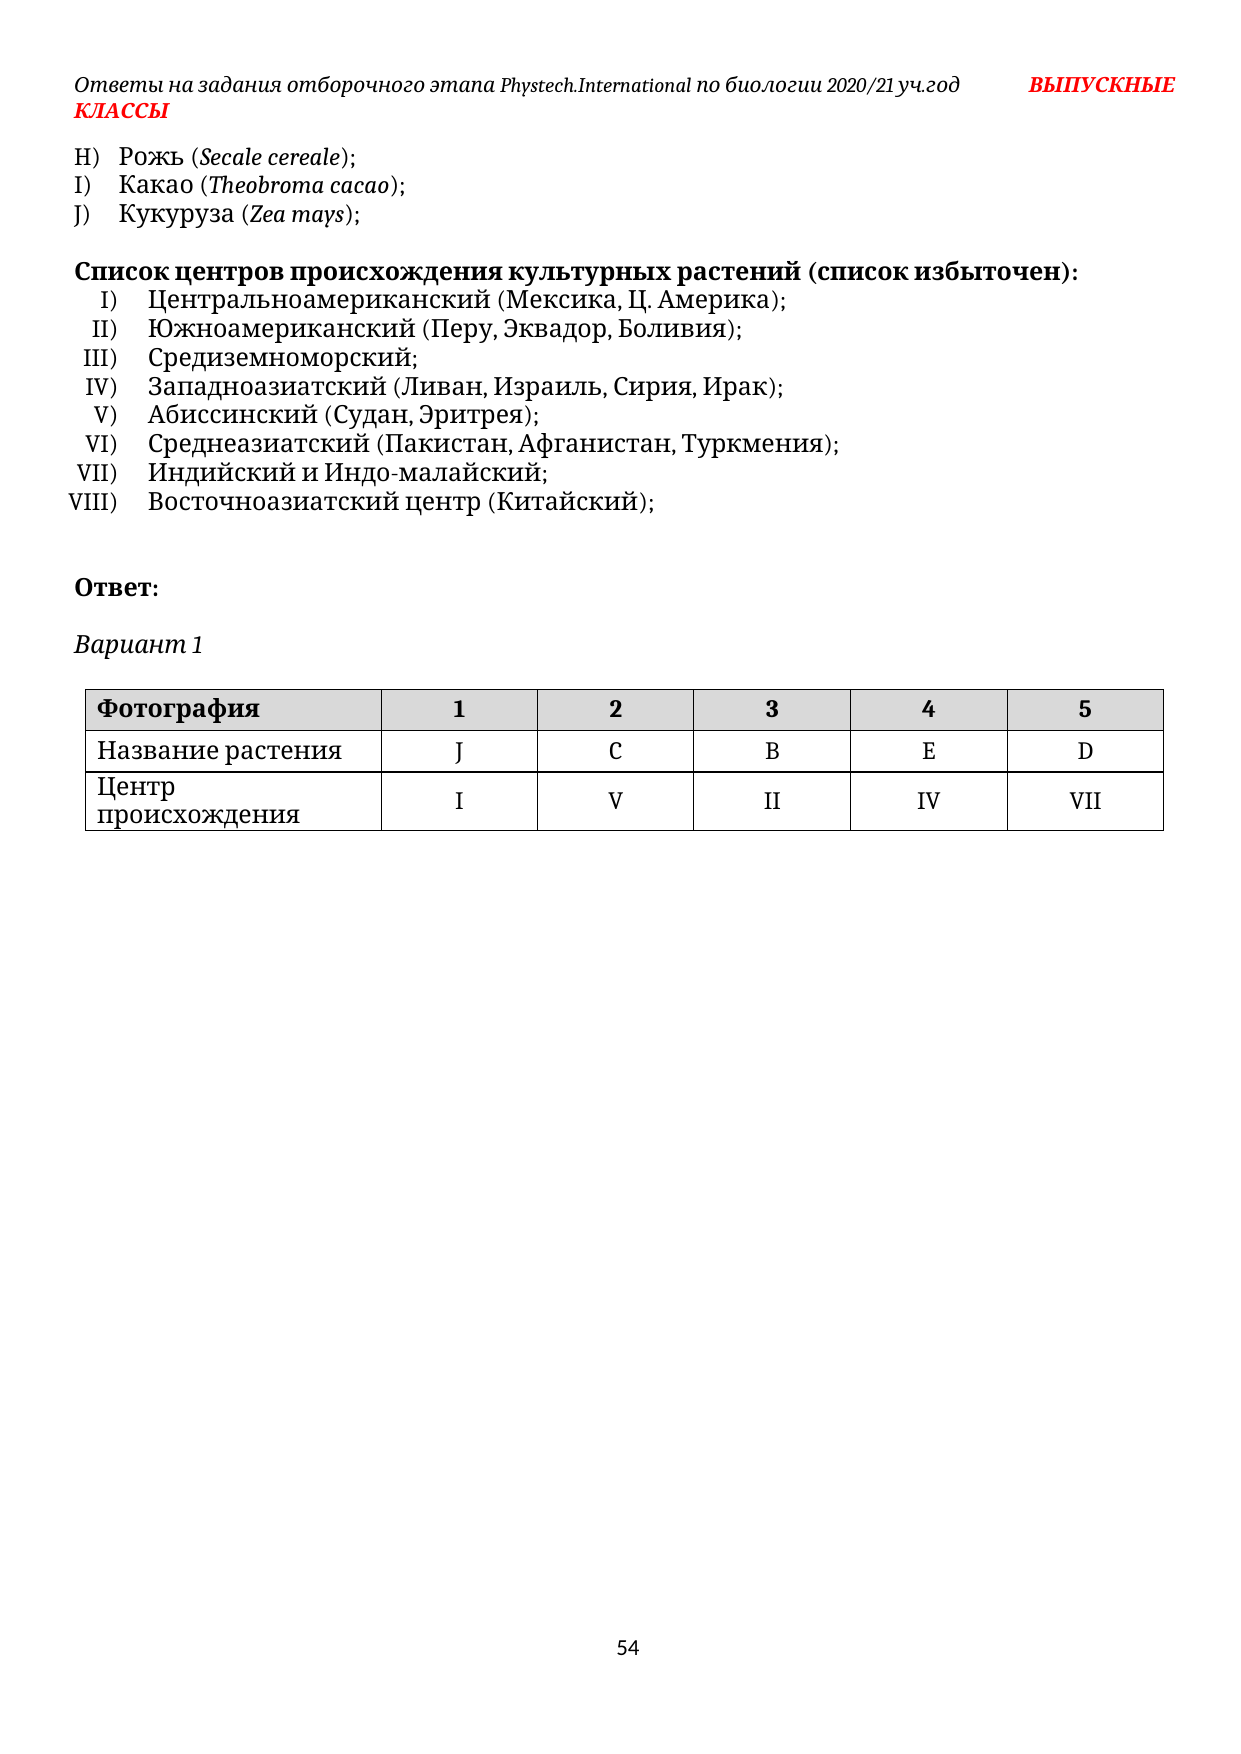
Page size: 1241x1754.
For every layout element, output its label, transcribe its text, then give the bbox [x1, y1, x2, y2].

table_cell II [694, 773, 850, 830]
list Абиссинский (Судан, Эритрея); [118, 401, 1181, 430]
text Список центров происхождения культурных растений (список избыточен): [74, 257, 1181, 286]
table_cell J [382, 731, 537, 771]
list Средиземноморский; [118, 344, 1181, 372]
text Вариант 1 [74, 631, 1181, 660]
table_header 5 [1008, 690, 1163, 730]
table_header 4 [851, 690, 1007, 730]
table_header Фотография [86, 690, 381, 730]
table_cell B [694, 731, 850, 771]
table_cell Название растения [86, 731, 381, 771]
table_header 1 [382, 690, 537, 730]
table_cell D [1008, 731, 1163, 771]
list Рожь (Secale cereale); [74, 142, 1181, 171]
table_header 2 [538, 690, 693, 730]
table_cell Центр происхождения [86, 773, 381, 830]
list Центральноамериканский (Мексика, Ц. Америка); [118, 286, 1181, 315]
list Южноамериканский (Перу, Эквадор, Боливия); [118, 315, 1181, 344]
table_cell E [851, 731, 1007, 771]
list Среднеазиатский (Пакистан, Афганистан, Туркмения); [118, 430, 1181, 459]
table_header 3 [694, 690, 850, 730]
table_cell I [382, 773, 537, 830]
list Восточноазиатский центр (Китайский); [118, 487, 1181, 516]
table_cell C [538, 731, 693, 771]
table_cell IV [851, 773, 1007, 830]
list Западноазиатский (Ливан, Израиль, Сирия, Ирак); [118, 372, 1181, 401]
table_cell V [538, 773, 693, 830]
list Индийский и Индо-малайский; [118, 459, 1181, 487]
text Ответ: [74, 574, 1181, 602]
list Какао (Theobroma cacao); [74, 171, 1181, 200]
table_cell VII [1008, 773, 1163, 830]
list Кукуруза (Zea mays); [74, 200, 1181, 229]
